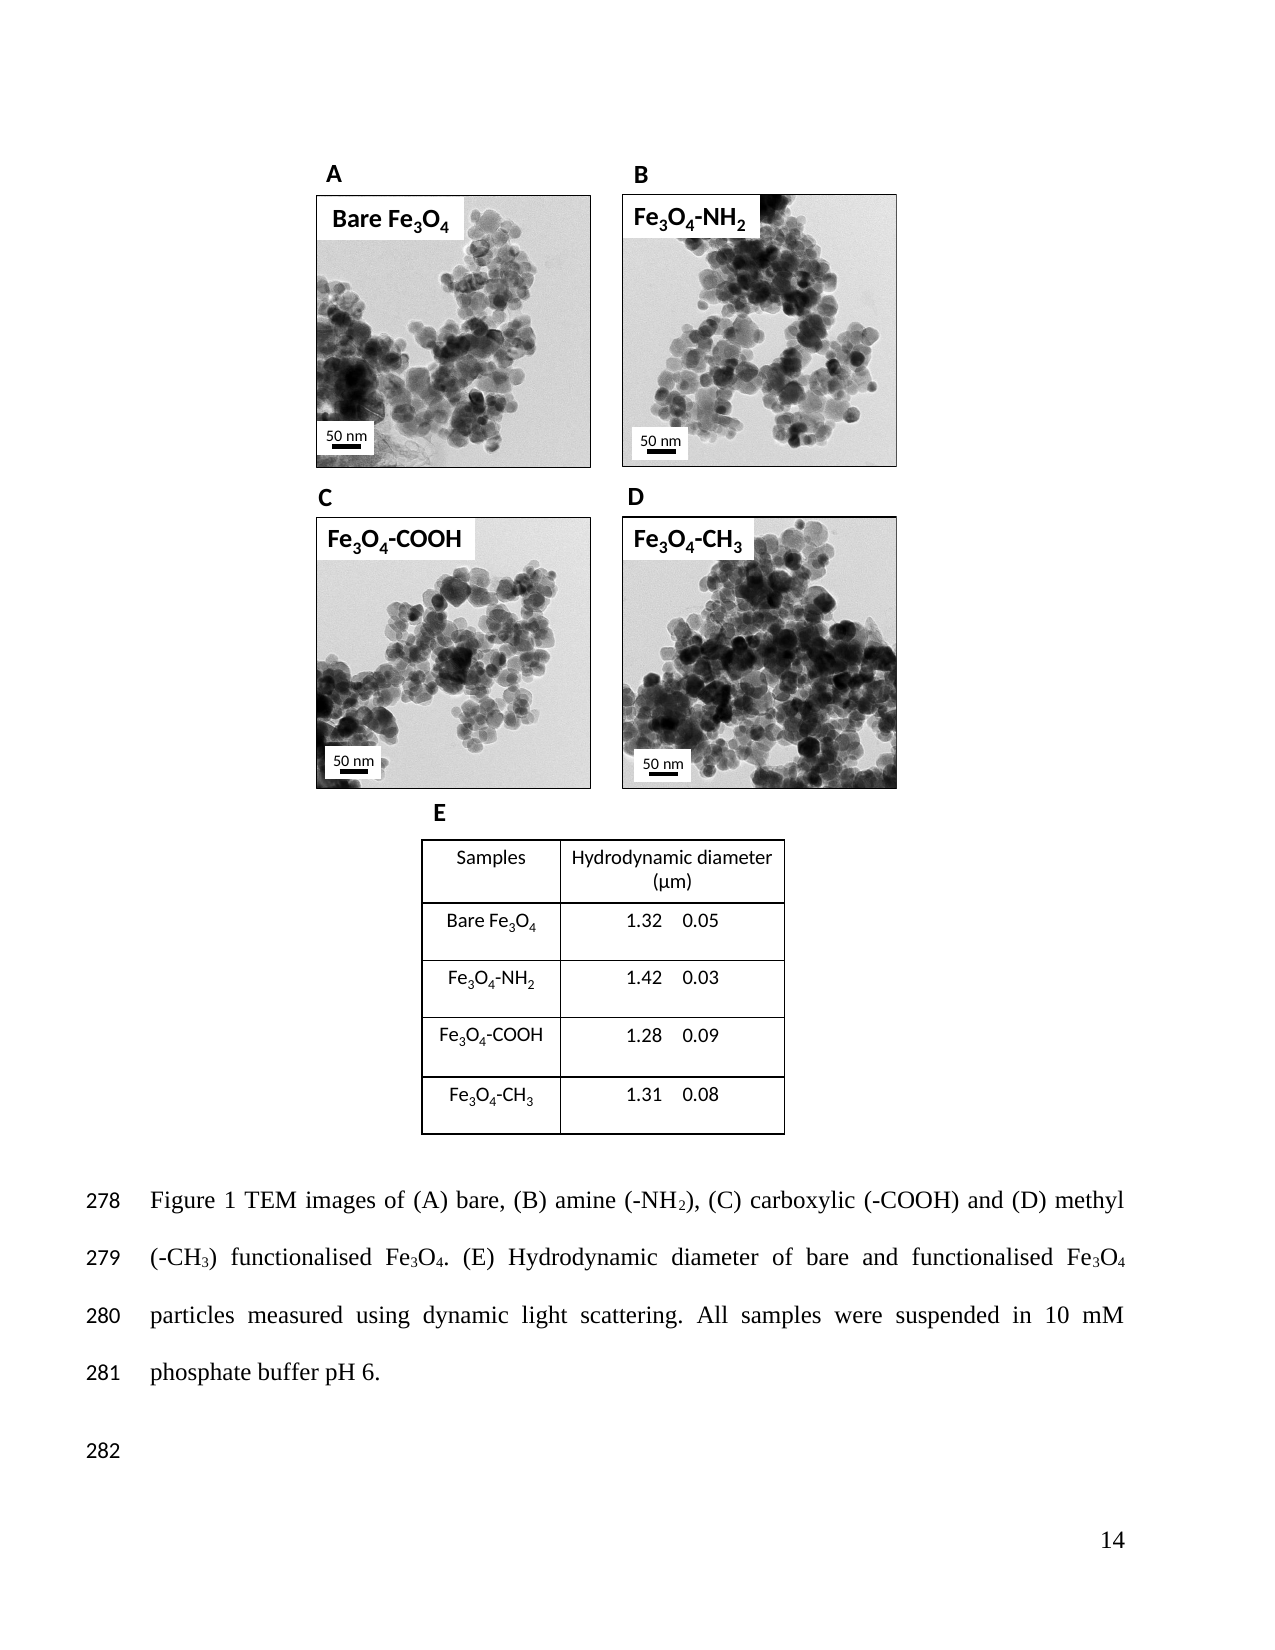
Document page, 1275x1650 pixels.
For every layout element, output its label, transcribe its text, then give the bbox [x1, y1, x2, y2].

text Figure 1 TEM images of (A) bare, (B) amine (-NH2), (C) carboxylic (-COOH) and (D) methyl (-CH3) functionalised Fe3O4. (E) Hydrodynamic diameter of bare and functionalised Fe3O4 particles measured using dynamic light scattering. All samples were suspended in 10 mM phosphate buffer pH 6. [150, 1185, 1125, 1386]
